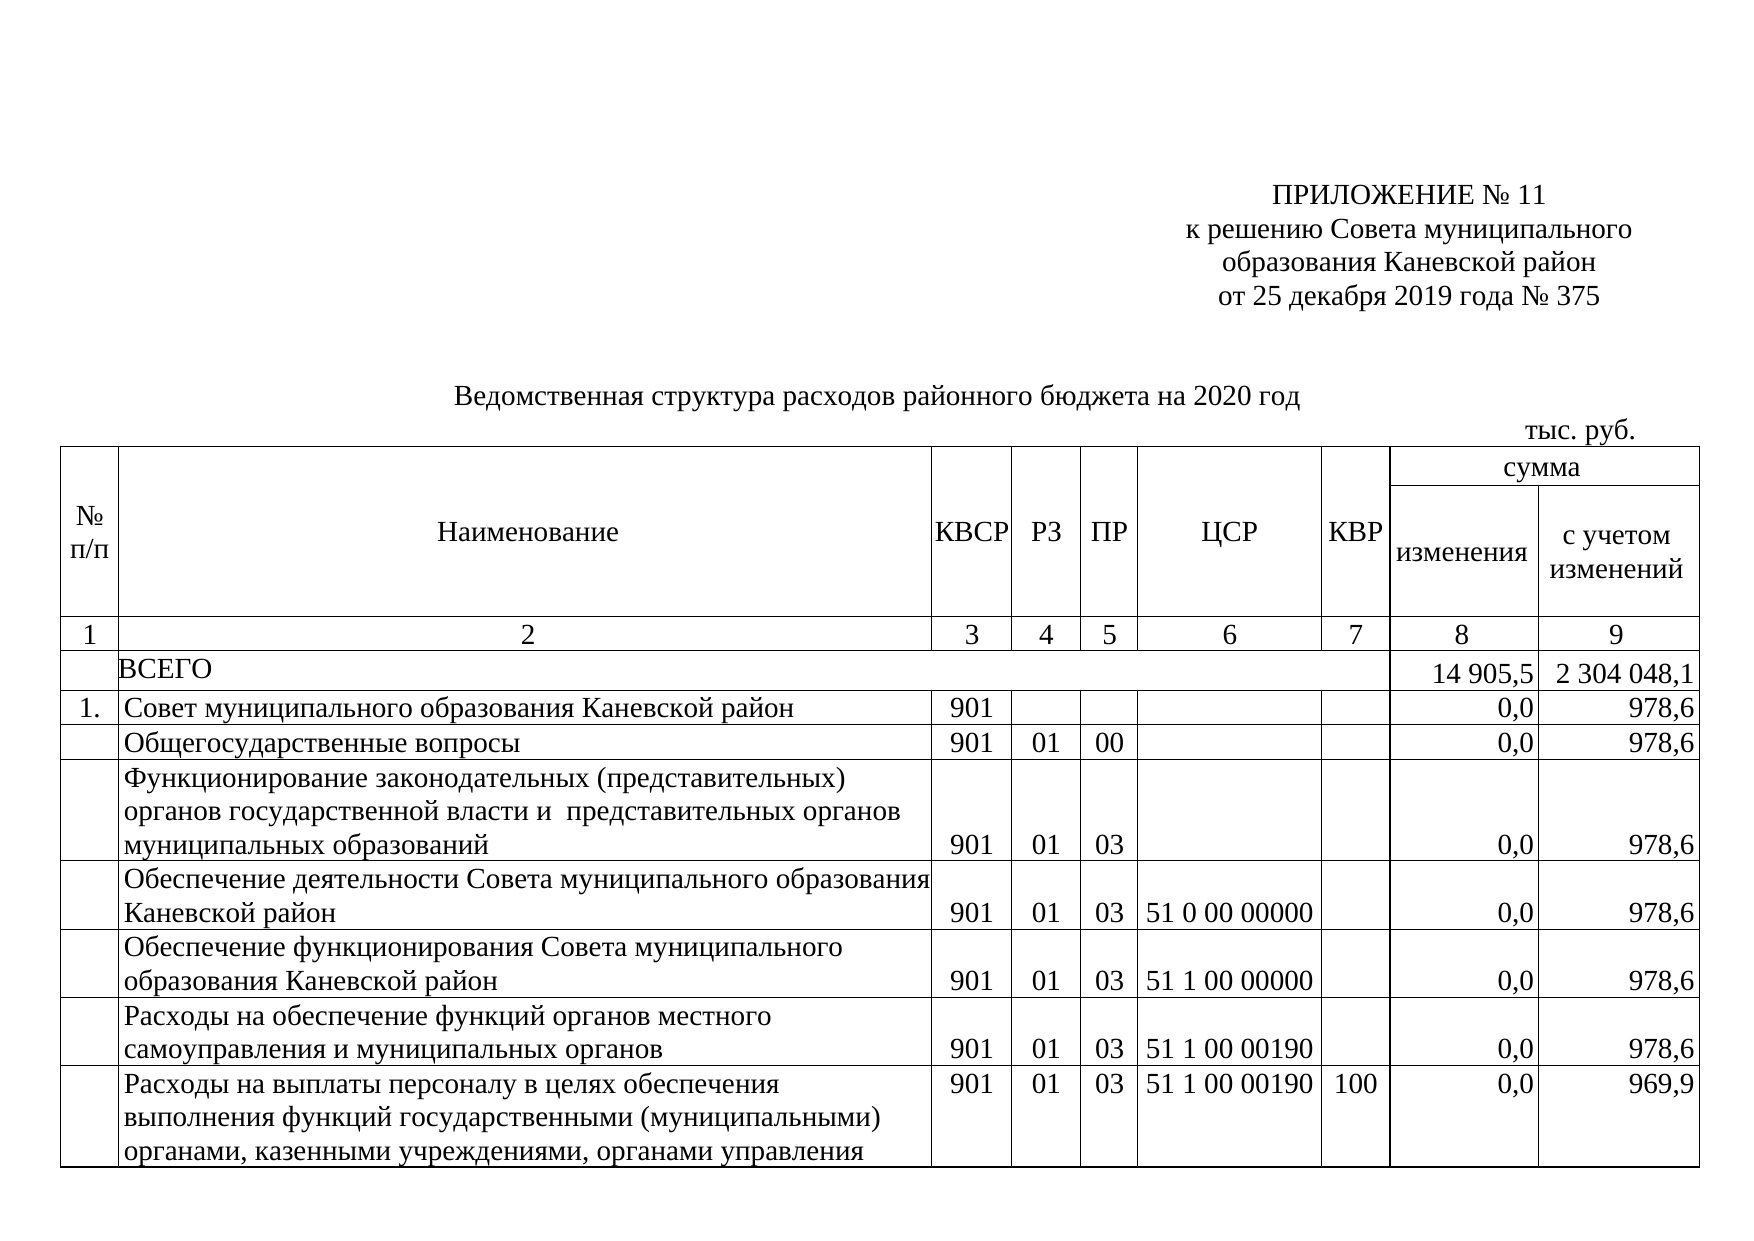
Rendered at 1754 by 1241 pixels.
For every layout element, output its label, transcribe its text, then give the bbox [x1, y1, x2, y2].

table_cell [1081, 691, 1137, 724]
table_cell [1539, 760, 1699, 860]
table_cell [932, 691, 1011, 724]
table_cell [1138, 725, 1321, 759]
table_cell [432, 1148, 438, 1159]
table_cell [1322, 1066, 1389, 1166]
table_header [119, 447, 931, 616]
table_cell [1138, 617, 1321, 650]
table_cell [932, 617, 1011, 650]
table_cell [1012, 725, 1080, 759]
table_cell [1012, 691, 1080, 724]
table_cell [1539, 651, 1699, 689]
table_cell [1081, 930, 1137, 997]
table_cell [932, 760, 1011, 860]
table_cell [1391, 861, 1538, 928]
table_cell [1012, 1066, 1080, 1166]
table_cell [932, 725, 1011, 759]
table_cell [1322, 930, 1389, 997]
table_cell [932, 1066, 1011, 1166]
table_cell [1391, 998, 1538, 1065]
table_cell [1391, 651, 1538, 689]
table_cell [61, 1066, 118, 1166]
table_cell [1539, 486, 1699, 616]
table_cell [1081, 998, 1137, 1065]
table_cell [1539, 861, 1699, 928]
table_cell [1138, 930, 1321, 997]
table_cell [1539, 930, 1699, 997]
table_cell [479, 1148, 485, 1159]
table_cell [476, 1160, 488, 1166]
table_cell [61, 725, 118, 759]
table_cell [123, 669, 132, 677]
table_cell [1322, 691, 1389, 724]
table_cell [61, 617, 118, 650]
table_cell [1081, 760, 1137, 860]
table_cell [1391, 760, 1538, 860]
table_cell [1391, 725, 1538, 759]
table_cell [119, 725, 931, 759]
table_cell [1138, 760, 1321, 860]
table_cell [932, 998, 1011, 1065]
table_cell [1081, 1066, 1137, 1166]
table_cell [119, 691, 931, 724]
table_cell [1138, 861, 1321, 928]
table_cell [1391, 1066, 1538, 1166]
text Ведомственная структура расходов районного бюджета на 2020 год [118, 378, 1636, 412]
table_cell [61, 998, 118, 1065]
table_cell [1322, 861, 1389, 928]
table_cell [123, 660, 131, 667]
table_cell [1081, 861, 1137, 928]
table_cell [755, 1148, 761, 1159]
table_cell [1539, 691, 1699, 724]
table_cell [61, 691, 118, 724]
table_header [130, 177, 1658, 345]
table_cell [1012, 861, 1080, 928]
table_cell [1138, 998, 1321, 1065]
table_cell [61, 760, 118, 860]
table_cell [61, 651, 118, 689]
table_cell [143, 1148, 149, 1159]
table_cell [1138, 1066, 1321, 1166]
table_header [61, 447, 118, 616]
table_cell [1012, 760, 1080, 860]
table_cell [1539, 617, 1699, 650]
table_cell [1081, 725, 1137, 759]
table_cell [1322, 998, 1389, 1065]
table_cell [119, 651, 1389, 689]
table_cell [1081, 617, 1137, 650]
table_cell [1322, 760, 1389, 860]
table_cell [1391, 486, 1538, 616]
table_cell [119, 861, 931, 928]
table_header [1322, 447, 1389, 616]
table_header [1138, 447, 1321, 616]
text тыс. руб. [118, 412, 1636, 446]
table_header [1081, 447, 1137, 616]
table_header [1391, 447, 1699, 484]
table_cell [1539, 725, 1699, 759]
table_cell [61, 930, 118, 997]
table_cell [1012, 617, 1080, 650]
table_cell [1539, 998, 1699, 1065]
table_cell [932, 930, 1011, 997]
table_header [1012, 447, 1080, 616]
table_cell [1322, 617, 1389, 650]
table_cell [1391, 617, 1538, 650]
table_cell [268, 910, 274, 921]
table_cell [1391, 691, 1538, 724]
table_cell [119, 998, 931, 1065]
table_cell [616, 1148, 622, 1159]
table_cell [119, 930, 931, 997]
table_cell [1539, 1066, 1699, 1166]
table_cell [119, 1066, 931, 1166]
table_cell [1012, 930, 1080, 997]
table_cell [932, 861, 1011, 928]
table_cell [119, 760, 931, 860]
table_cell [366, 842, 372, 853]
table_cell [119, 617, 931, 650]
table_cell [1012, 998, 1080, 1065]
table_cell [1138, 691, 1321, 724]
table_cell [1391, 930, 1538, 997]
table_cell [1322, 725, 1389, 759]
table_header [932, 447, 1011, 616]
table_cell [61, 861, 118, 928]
